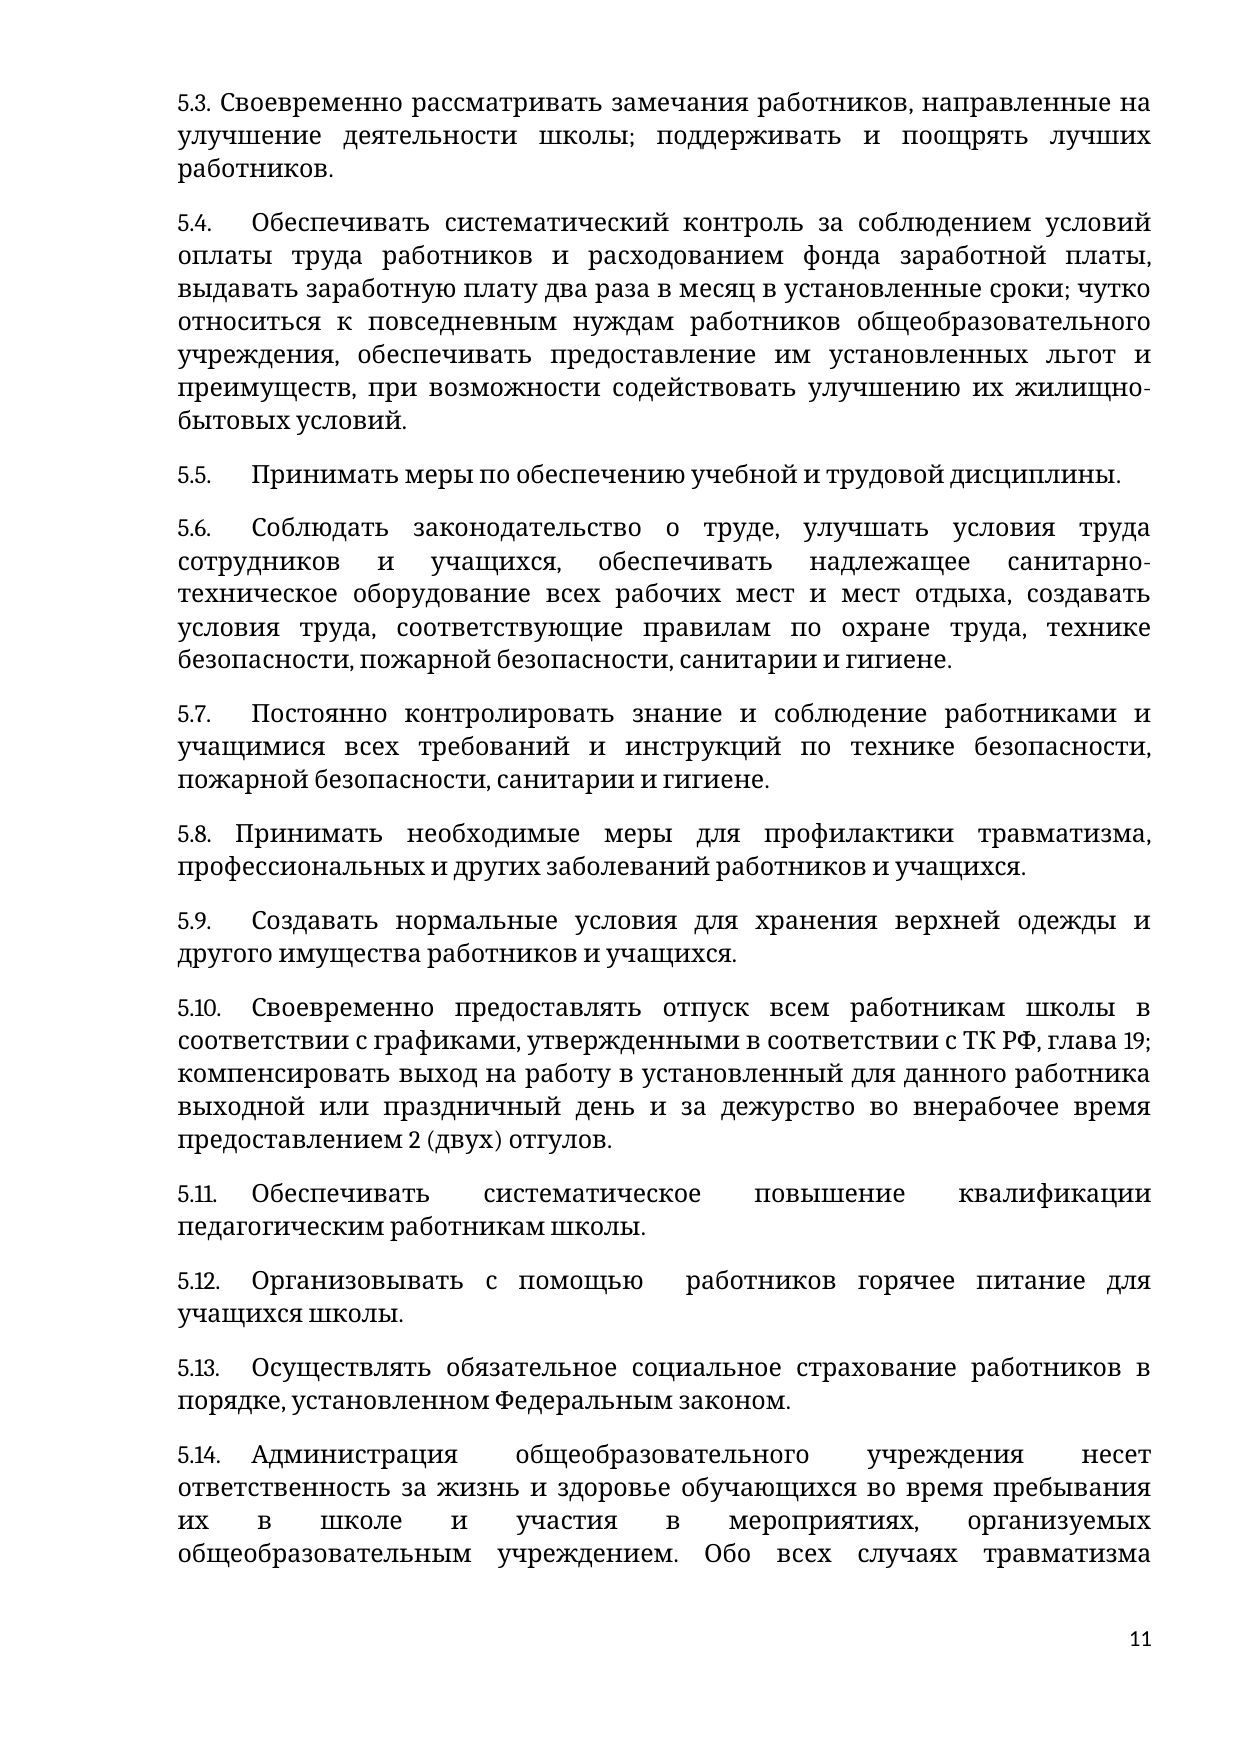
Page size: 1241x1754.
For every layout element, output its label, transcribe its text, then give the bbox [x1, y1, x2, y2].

text 5.11. Обеспечивать систематическое повышение квалификации педагогическим работникам школы. [177, 1180, 1152, 1242]
text 5.12. Организовывать с помощью работников горячее питание для учащихся школы. [177, 1267, 1152, 1328]
text 5.7. Постоянно контролировать знание и соблюдение работниками и учащимися всех требований и инструкций по технике безопасности, пожарной безопасности, санитарии и гигиене. [177, 700, 1152, 795]
text 5.3. Своевременно рассматривать замечания работников, направленные на улучшение деятельности школы; поддерживать и поощрять лучших работников. [177, 89, 1152, 183]
text 5.5. Принимать меры по обеспечению учебной и трудовой дисциплины. [177, 461, 1152, 489]
text 5.8. Принимать необходимые меры для профилактики травматизма, профессиональных и других заболеваний работников и учащихся. [177, 820, 1152, 882]
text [177, 1441, 1152, 1568]
text 5.13. Осуществлять обязательное социальное страхование работников в порядке, установленном Федеральным законом. [177, 1354, 1152, 1415]
text 5.6. Соблюдать законодательство о труде, улучшать условия труда сотрудников и учащихся, обеспечивать надлежащее санитарно-техническое оборудование всех рабочих мест и мест отдыха, создавать условия труда, соответствующие правилам по охране труда, технике безопасности, пожарной безопасности, санитарии и гигиене. [177, 514, 1152, 675]
text 5.4. Обеспечивать систематический контроль за соблюдением условий оплаты труда работников и расходованием фонда заработной платы, выдавать заработную плату два раза в месяц в установленные сроки; чутко относиться к повседневным нуждам работников общеобразовательного учреждения, обеспечивать предоставление им установленных льгот и преимуществ, при возможности содействовать улучшению их жилищно-бытовых условий. [177, 208, 1152, 435]
text 5.10. Своевременно предоставлять отпуск всем работникам школы в соответствии с графиками, утвержденными в соответствии с ТК РФ, глава 19; компенсировать выход на работу в установленный для данного работника выходной или праздничный день и за дежурство во внерабочее время предоставлением 2 (двух) отгулов. [177, 994, 1152, 1155]
text 5.9. Создавать нормальные условия для хранения верхней одежды и другого имущества работников и учащихся. [177, 907, 1152, 969]
